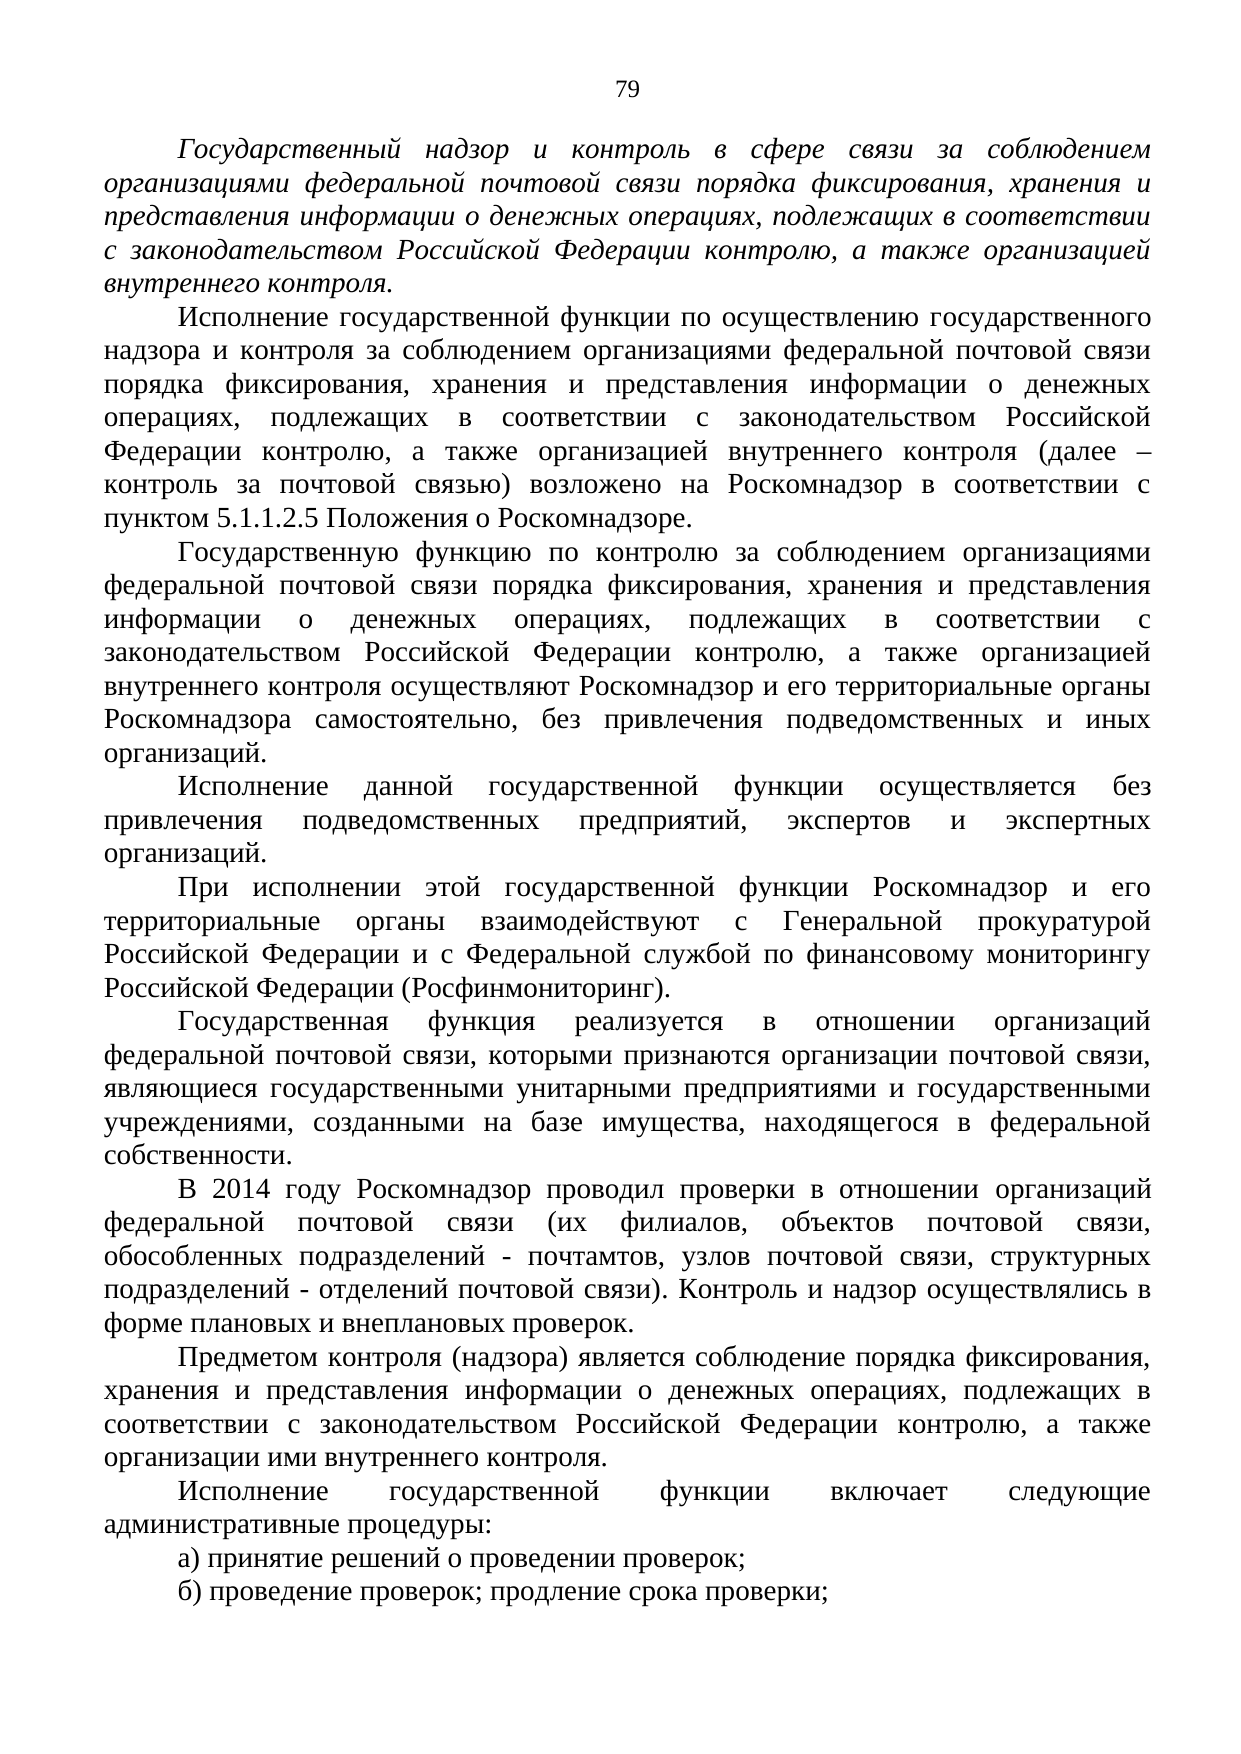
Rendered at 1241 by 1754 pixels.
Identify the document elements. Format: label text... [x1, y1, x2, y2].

text а) принятие решений о проведении проверок; [103, 1540, 1152, 1573]
text Предметом контроля (надзора) является соблюдение порядка фиксирования, хранения и представления информации о денежных операциях, подлежащих в соответствии с законодательством Российской Федерации контролю, а также организации ими внутреннего контроля. [103, 1339, 1152, 1473]
text Государственная функция реализуется в отношении организаций федеральной почтовой связи, которыми признаются организации почтовой связи, являющиеся государственными унитарными предприятиями и государственными учреждениями, созданными на базе имущества, находящегося в федеральной собственности. [103, 1003, 1152, 1171]
text При исполнении этой государственной функции Роскомнадзор и его территориальные органы взаимодействуют с Генеральной прокуратурой Российской Федерации и с Федеральной службой по финансовому мониторингу Российской Федерации (Росфинмониторинг). [103, 869, 1152, 1003]
text Исполнение государственной функции по осуществлению государственного надзора и контроля за соблюдением организациями федеральной почтовой связи порядка фиксирования, хранения и представления информации о денежных операциях, подлежащих в соответствии с законодательством Российской Федерации контролю, а также организацией внутреннего контроля (далее – контроль за почтовой связью) возложено на Роскомнадзор в соответствии с пунктом 5.1.1.2.5 Положения о Роскомнадзоре. [103, 299, 1152, 534]
text В 2014 году Роскомнадзор проводил проверки в отношении организаций федеральной почтовой связи (их филиалов, объектов почтовой связи, обособленных подразделений - почтамтов, узлов почтовой связи, структурных подразделений - отделений почтовой связи). Контроль и надзор осуществлялись в форме плановых и внеплановых проверок. [103, 1171, 1152, 1339]
text Государственную функцию по контролю за соблюдением организациями федеральной почтовой связи порядка фиксирования, хранения и представления информации о денежных операциях, подлежащих в соответствии с законодательством Российской Федерации контролю, а также организацией внутреннего контроля осуществляют Роскомнадзор и его территориальные органы Роскомнадзора самостоятельно, без привлечения подведомственных и иных организаций. [103, 534, 1152, 768]
text б) проведение проверок; продление срока проверки; [103, 1573, 1152, 1607]
text Государственный надзор и контроль в сфере связи за соблюдением организациями федеральной почтовой связи порядка фиксирования, хранения и представления информации о денежных операциях, подлежащих в соответствии с законодательством Российской Федерации контролю, а также организацией внутреннего контроля. [103, 131, 1152, 299]
text Исполнение данной государственной функции осуществляется без привлечения подведомственных предприятий, экспертов и экспертных организаций. [103, 768, 1152, 869]
text Исполнение государственной функции включает следующие административные процедуры: [103, 1473, 1152, 1540]
